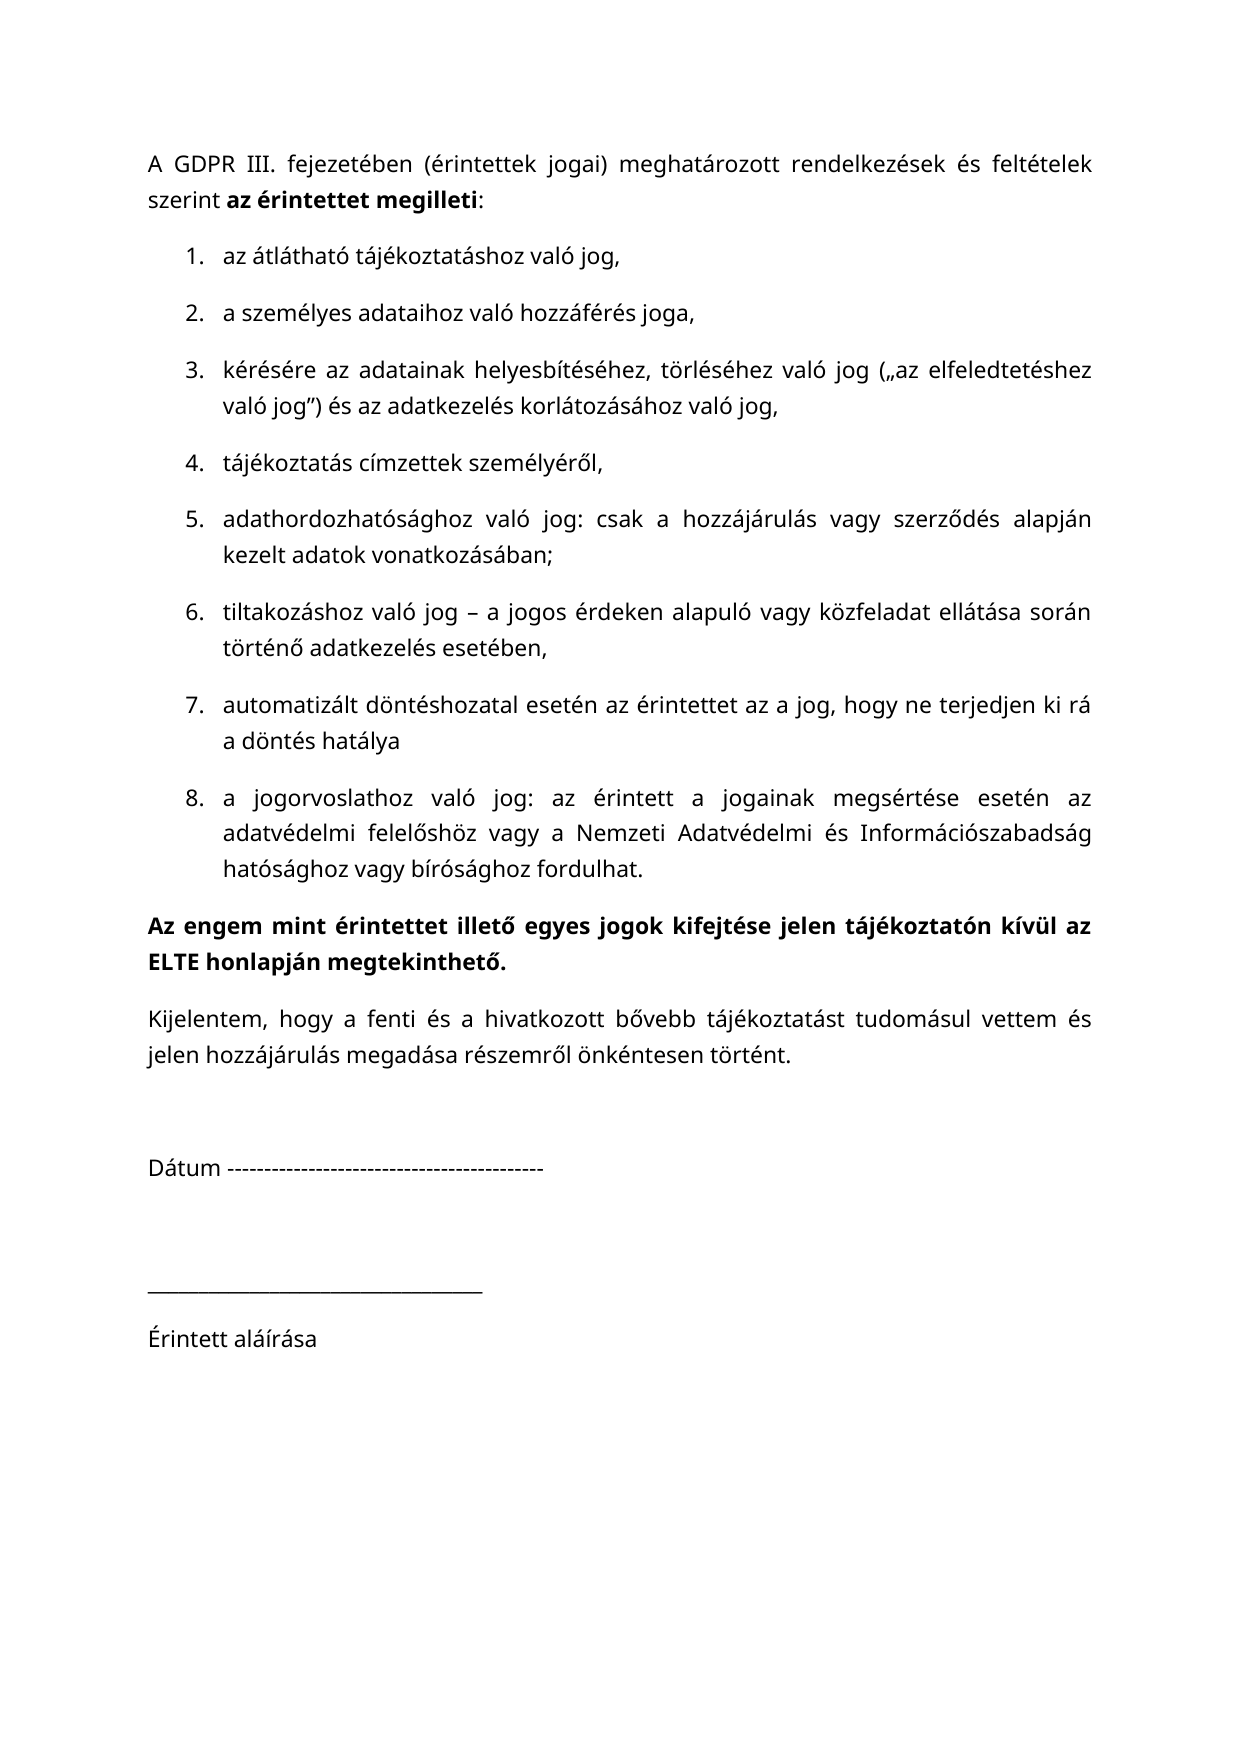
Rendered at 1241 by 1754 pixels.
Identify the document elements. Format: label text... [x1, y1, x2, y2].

list a jogorvoslathoz való jog: az érintett a jogainak megsértése esetén az adatvédelmi felelőshöz vagy a Nemzeti Adatvédelmi és Információszabadság hatósághoz vagy bírósághoz fordulhat. [185, 781, 1093, 884]
text A GDPR III. fejezetében (érintettek jogai) meghatározott rendelkezések és feltételek szerint az érintettet megilleti: [148, 148, 1093, 215]
text Dátum ------------------------------------------- [148, 1152, 1093, 1183]
list a személyes adataihoz való hozzáférés joga, [185, 297, 1093, 328]
text Az engem mint érintettet illető egyes jogok kifejtése jelen tájékoztatón kívül az ELTE honlapján megtekinthető. [148, 910, 1093, 977]
text Kijelentem, hogy a fenti és a hivatkozott bővebb tájékoztatást tudomásul vettem és jelen hozzájárulás megadása részemről önkéntesen történt. [148, 1003, 1093, 1070]
list kérésére az adatainak helyesbítéséhez, törléséhez való jog („az elfeledtetéshez való jog”) és az adatkezelés korlátozásához való jog, [185, 354, 1093, 421]
list az átlátható tájékoztatáshoz való jog, [185, 240, 1093, 272]
list adathordozhatósághoz való jog: csak a hozzájárulás vagy szerződés alapján kezelt adatok vonatkozásában; [185, 503, 1093, 571]
text _________________________________ [148, 1266, 1093, 1297]
list automatizált döntéshozatal esetén az érintettet az a jog, hogy ne terjedjen ki rá a döntés hatálya [185, 689, 1093, 756]
text Érintett aláírása [148, 1323, 1093, 1354]
list tiltakozáshoz való jog – a jogos érdeken alapuló vagy közfeladat ellátása során történő adatkezelés esetében, [185, 596, 1093, 663]
list tájékoztatás címzettek személyéről, [185, 447, 1093, 478]
